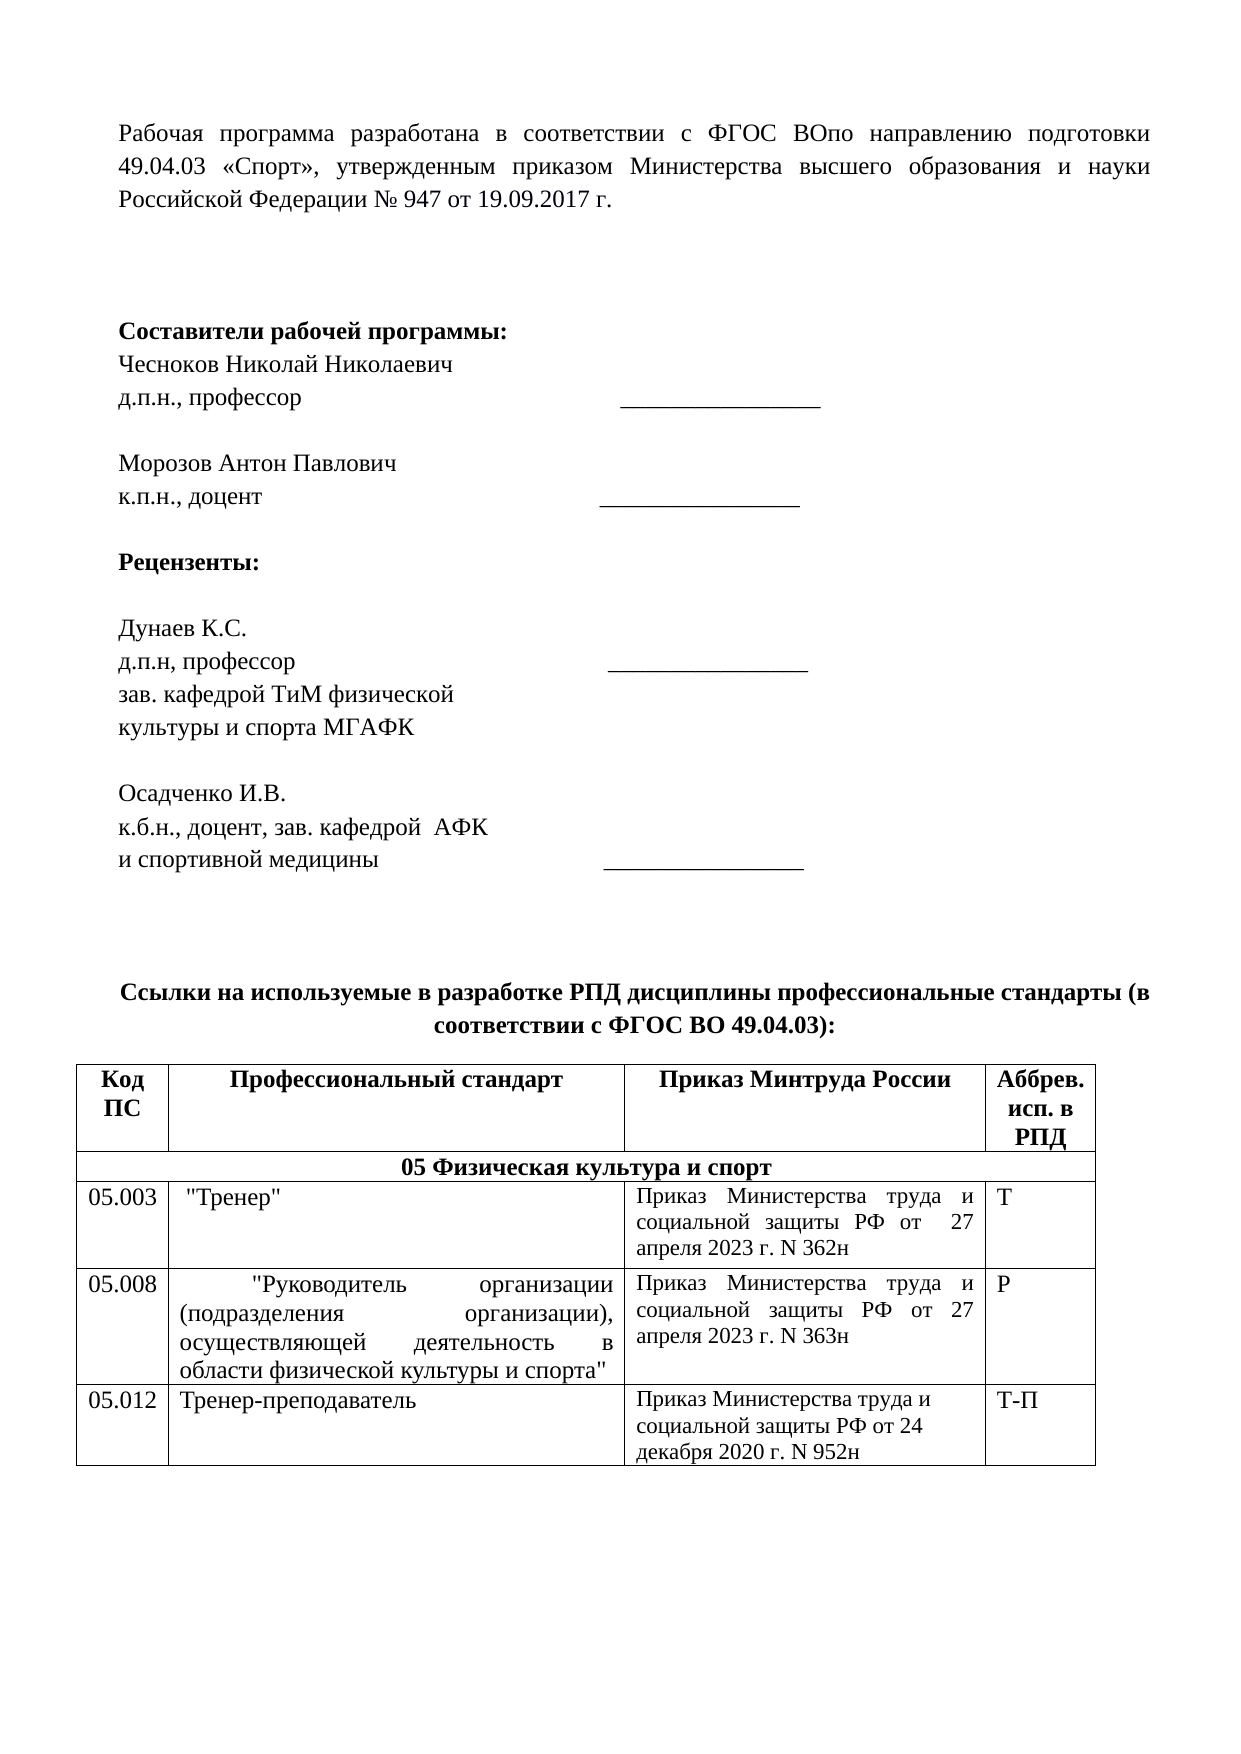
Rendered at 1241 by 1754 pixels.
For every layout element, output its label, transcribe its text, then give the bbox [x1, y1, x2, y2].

text Рабочая программа разработана в соответствии с ФГОС ВОпо направлению подготовки 49.04.03 «Спорт», утвержденным приказом Министерства высшего образования и науки Российской Федерации № 947 от 19.09.2017 г. [118, 118, 1152, 213]
table_cell Приказ Министерства труда и социальной защиты РФ от 27 апреля 2023 г. N 363н [625, 1269, 985, 1384]
text д.п.н., профессор ________________ [118, 382, 1152, 411]
table_header Приказ Минтруда России [625, 1065, 985, 1151]
text зав. кафедрой ТиМ физической [118, 679, 1152, 708]
table_cell Т [986, 1182, 1095, 1268]
text д.п.н, профессор ________________ [118, 646, 1152, 675]
text и спортивной медицины ________________ [118, 844, 1152, 873]
text к.п.н., доцент ________________ [118, 481, 1152, 510]
table_cell Приказ Министерства труда и социальной защиты РФ от 24 декабря 2020 г. N 952н [625, 1385, 985, 1464]
text Осадченко И.В. [118, 778, 1152, 807]
table_cell 05.003 [77, 1182, 168, 1268]
table_header Аббрев. исп. в РПД [986, 1065, 1095, 1151]
table_cell "Тренер" [169, 1182, 624, 1268]
table_cell Приказ Министерства труда и социальной защиты РФ от 27 апреля 2023 г. N 362н [625, 1182, 985, 1268]
table_cell "Руководитель организации (подразделения организации), осуществляющей деятельность в области физической культуры и спорта" [169, 1269, 624, 1384]
text Морозов Антон Павлович [118, 448, 1152, 477]
text Рецензенты: [118, 547, 1152, 576]
table_cell 05.012 [77, 1385, 168, 1464]
text Ссылки на используемые в разработке РПД дисциплины профессиональные стандарты (в соответствии с ФГОС ВО 49.04.03): [118, 977, 1152, 1038]
table_cell Т-П [986, 1385, 1095, 1464]
text культуры и спорта МГАФК [118, 712, 1152, 741]
table_cell Тренер-преподаватель [169, 1385, 624, 1464]
table_header Профессиональный стандарт [169, 1065, 624, 1151]
table_cell Р [986, 1269, 1095, 1384]
text Дунаев К.С. [118, 613, 1152, 642]
table_cell 05.008 [77, 1269, 168, 1384]
table_cell 05 Физическая культура и спорт [77, 1152, 1095, 1181]
text Составители рабочей программы: [118, 316, 1152, 345]
text Чесноков Николай Николаевич [118, 349, 1152, 378]
text к.б.н., доцент, зав. кафедрой АФК [118, 812, 1152, 840]
table_header Код ПС [77, 1065, 168, 1151]
